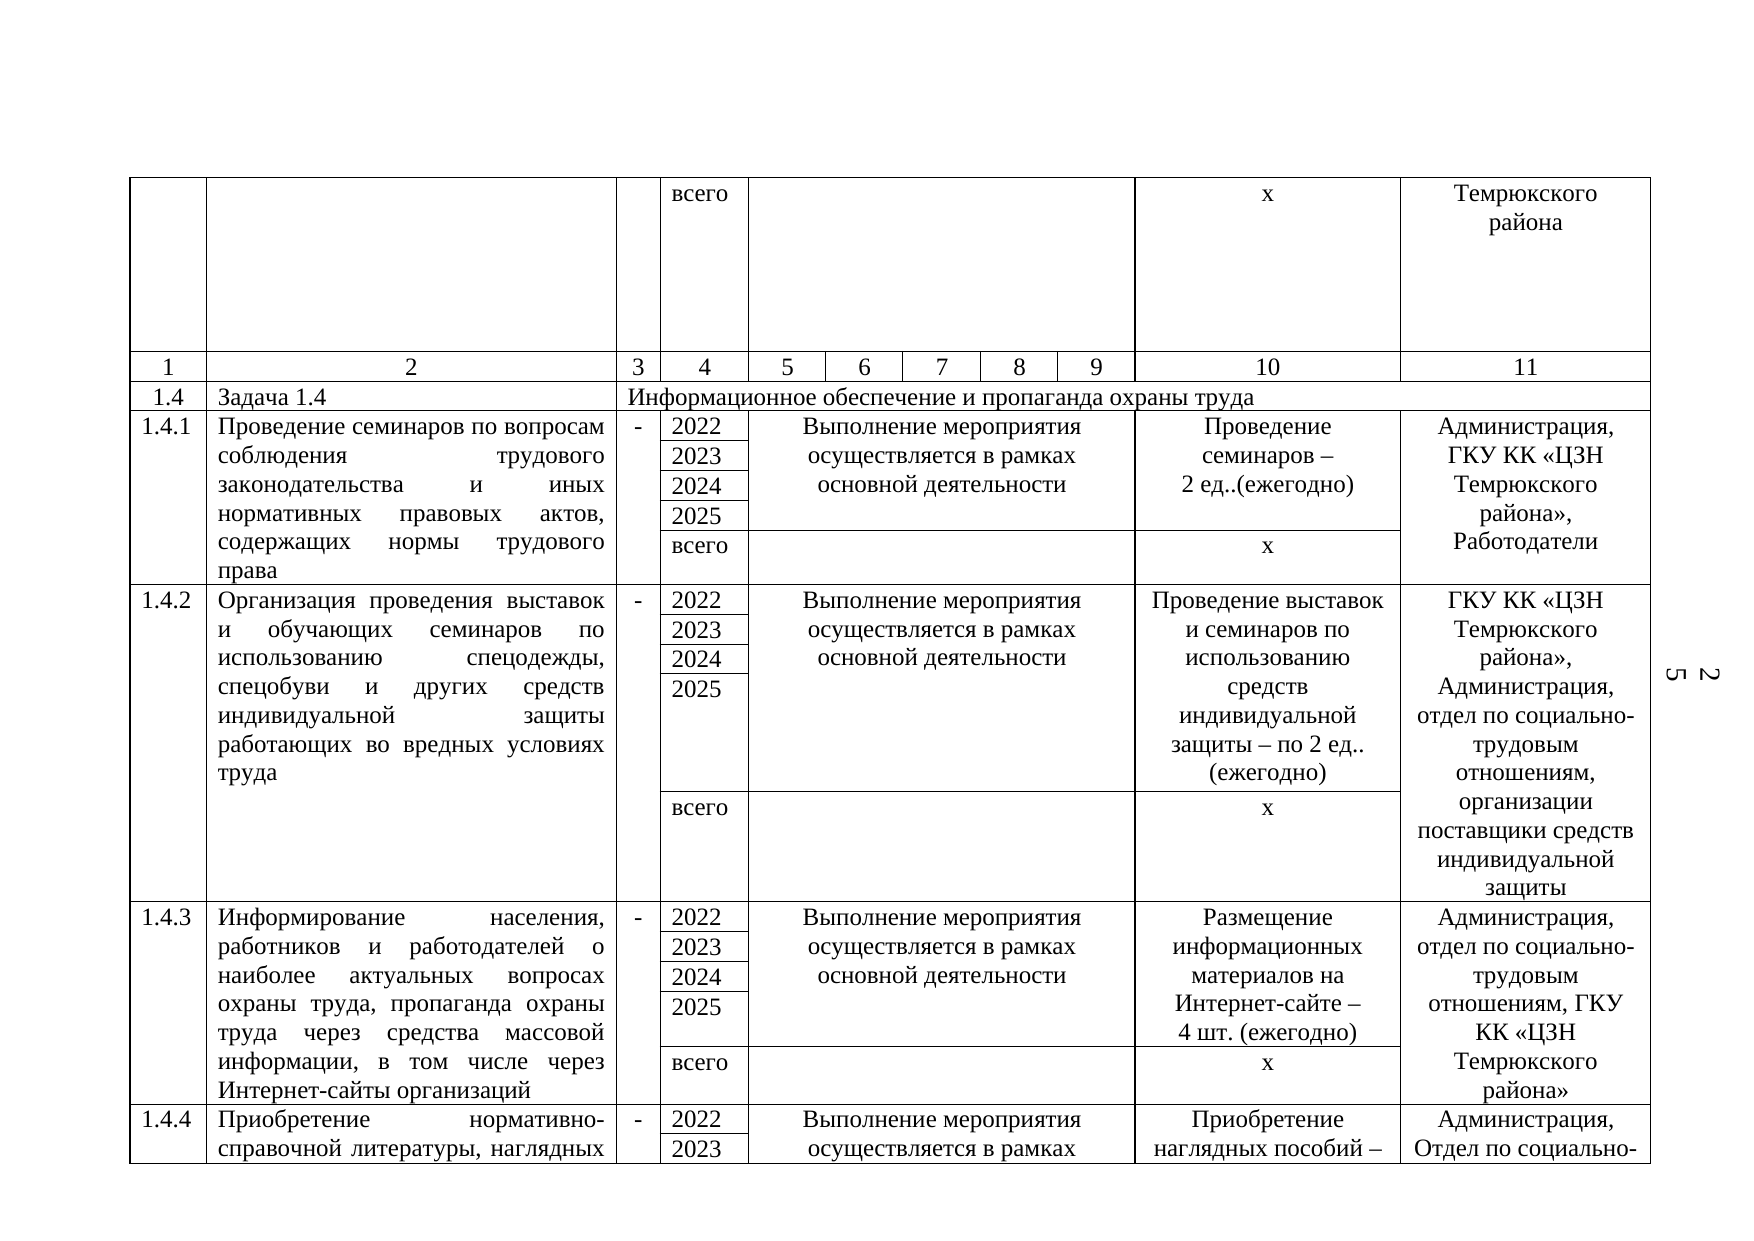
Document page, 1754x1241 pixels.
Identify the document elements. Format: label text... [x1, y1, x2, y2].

table_cell - [617, 585, 660, 901]
table_cell 1.4 [131, 382, 206, 410]
table_cell 2022 [661, 1105, 748, 1133]
table_cell Информирование населения, работников и работодателей о наиболее актуальных вопросах охраны труда, пропаганда охраны труда через средства массовой информации, в том числе через Интернет-сайты организаций [207, 902, 616, 1103]
table_cell х [1136, 792, 1400, 901]
table_cell 2025 [661, 992, 748, 1046]
table_cell 10 [1136, 352, 1400, 381]
table_cell 2022 [661, 585, 748, 614]
table_cell 2022 [661, 411, 748, 440]
table_cell 2024 [661, 645, 748, 673]
table_cell 1.4.2 [131, 585, 206, 901]
table_cell - [617, 411, 660, 584]
table_cell х [1136, 1047, 1400, 1103]
table_cell - [617, 1105, 660, 1163]
table_cell Администрация, отдел по социально-трудовым отношениям, ГКУ КК «ЦЗН Темрюкского района» [1401, 902, 1650, 1103]
table_cell всего [661, 792, 748, 901]
table_cell 2025 [661, 674, 748, 791]
table_cell всего [661, 531, 748, 584]
table_cell всего [661, 178, 748, 351]
table_cell 1 [131, 352, 206, 381]
table_cell [749, 178, 1134, 351]
table_cell Задача 1.4 [207, 382, 616, 410]
table_cell 1.4.1 [131, 411, 206, 584]
table_cell [749, 531, 1134, 584]
table_cell Проведение выставок и семинаров по использованию средств индивидуальной защиты – по 2 ед.. (ежегодно) [1136, 585, 1400, 791]
table_cell [749, 1047, 1134, 1103]
table_cell Администрация, ГКУ КК «ЦЗН Темрюкского района», Работодатели [1401, 411, 1650, 584]
table_cell [749, 792, 1134, 901]
table_cell Выполнение мероприятия осуществляется в рамках основной деятельности [749, 1105, 1134, 1163]
table_cell всего [661, 1047, 748, 1103]
table_cell Выполнение мероприятия осуществляется в рамках основной деятельности [749, 411, 1134, 529]
table_cell 6 [826, 352, 902, 381]
table_cell 9 [1058, 352, 1134, 381]
table_cell 2024 [661, 471, 748, 500]
table_cell Проведение семинаров – 2 ед..(ежегодно) [1136, 411, 1400, 529]
table_cell х [1136, 178, 1400, 351]
table_cell 2023 [661, 1134, 748, 1163]
table_cell 5 [749, 352, 825, 381]
table_cell 1.4.4 [131, 1105, 206, 1163]
table_cell 7 [903, 352, 980, 381]
table_cell х [1136, 531, 1400, 584]
table_cell Размещение информационных материалов на Интернет-сайте – 4 шт. (ежегодно) [1136, 902, 1400, 1046]
table_cell Выполнение мероприятия осуществляется в рамках основной деятельности [749, 585, 1134, 791]
table_cell 4 [661, 352, 748, 381]
table_cell 1.4.3 [131, 902, 206, 1103]
table_cell 2 [207, 352, 616, 381]
table_cell ГКУ КК «ЦЗН Темрюкского района», Администрация, отдел по социально- трудовым отношениям, организации поставщики средств индивидуальной защиты [1401, 585, 1650, 901]
table_cell Организация проведения выставок и обучающих семинаров по использованию спецодежды, спецобуви и других средств индивидуальной защиты работающих во вредных условиях труда [207, 585, 616, 901]
table_cell 2024 [661, 962, 748, 991]
table_cell 2023 [661, 441, 748, 470]
table_cell 2023 [661, 615, 748, 643]
table_cell 8 [981, 352, 1057, 381]
table_cell - [617, 902, 660, 1103]
table_cell Администрация, Отдел по социально- трудовым отношениям, ГКУ КК «ЦЗН Темрюкского района», работодатели [1401, 1105, 1650, 1163]
table_cell Информационное обеспечение и пропаганда охраны труда [617, 382, 1650, 410]
table_cell Приобретение наглядных пособий – 2 шт. (ежегодно). Подписка на ежемесячную газету - 1 шт. (ежегодно) [1136, 1105, 1400, 1163]
table_cell Приобретение нормативно-справочной литературы, наглядных пособий, подписка на газеты и журналы по тематике «Охрана труда» [207, 1105, 616, 1163]
table_cell 2022 [661, 902, 748, 931]
table_cell Выполнение мероприятия осуществляется в рамках основной деятельности [749, 902, 1134, 1046]
table_cell Проведение семинаров по вопросам соблюдения трудового законодательства и иных нормативных правовых актов, содержащих нормы трудового права [207, 411, 616, 584]
table_cell 2025 [661, 501, 748, 529]
table_cell 3 [617, 352, 660, 381]
table_cell 11 [1401, 352, 1650, 381]
table_cell 2023 [661, 932, 748, 961]
